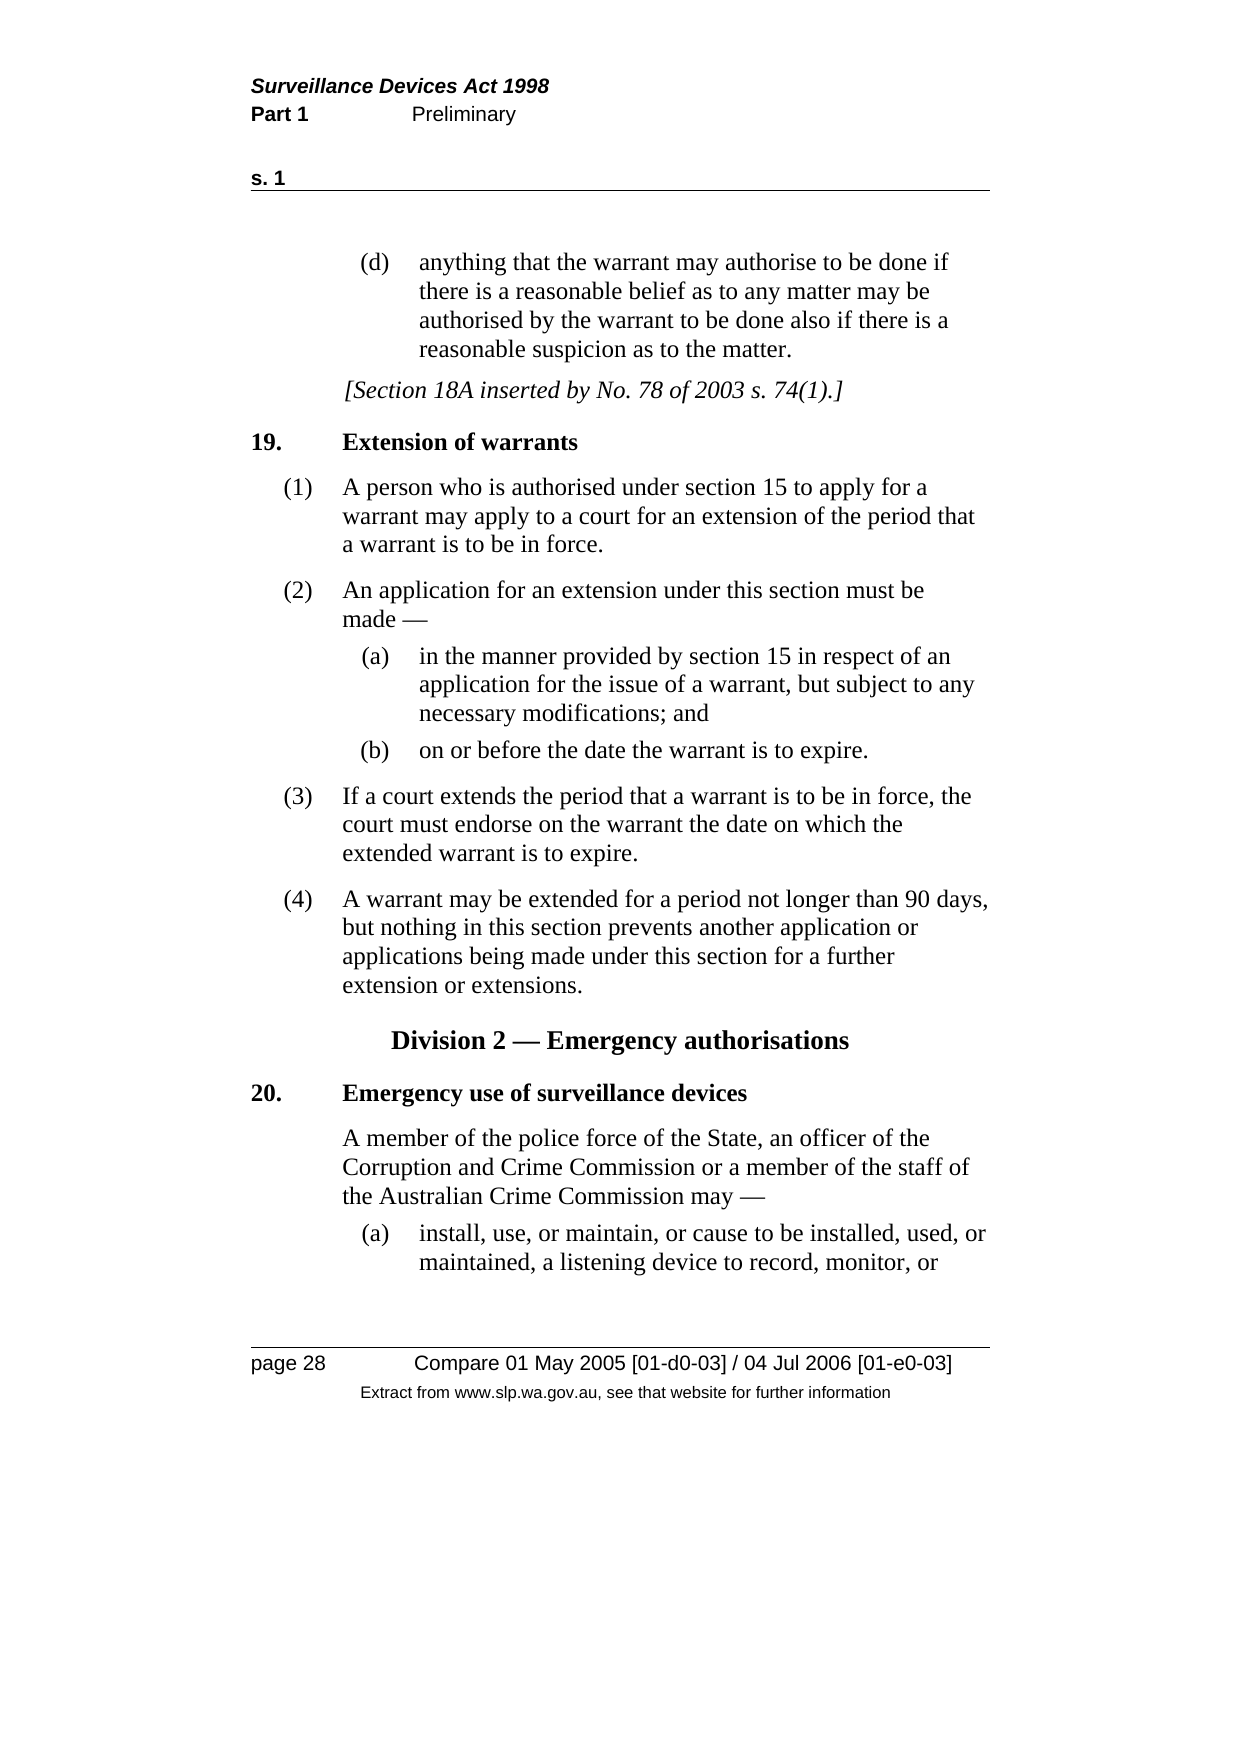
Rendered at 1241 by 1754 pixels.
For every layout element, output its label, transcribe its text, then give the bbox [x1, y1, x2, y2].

subtitle Division 2 — Emergency authorisations [251, 1024, 990, 1055]
text (3) If a court extends the period that a warrant is to be in force, the court must endorse on the warrant the date on which the extended warrant is to expire. [251, 781, 990, 867]
text (1) A person who is authorised under section 15 to apply for a warrant may apply to a court for an extension of the period that a warrant is to be in force. [251, 472, 990, 558]
subtitle 20. Emergency use of surveillance devices [251, 1078, 990, 1107]
text (2) An application for an extension under this section must be made — [251, 575, 990, 632]
text (4) A warrant may be extended for a period not longer than 90 days, but nothing in this section prevents another application or applications being made under this section for a further extension or extensions. [251, 884, 990, 999]
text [251, 1218, 990, 1275]
text [Section 18A inserted by No. 78 of 2003 s. 74(1).] [251, 375, 990, 404]
text A member of the police force of the State, an officer of the Corruption and Crime Commission or a member of the staff of the Australian Crime Commission may — [251, 1123, 990, 1209]
text (b) on or before the date the warrant is to expire. [251, 735, 990, 764]
text (a) in the manner provided by section 15 in respect of an application for the issue of a warrant, but subject to any necessary modifications; and [251, 641, 990, 727]
text (d) anything that the warrant may authorise to be done if there is a reasonable belief as to any matter may be authorised by the warrant to be done also if there is a reasonable suspicion as to the matter. [251, 247, 990, 362]
subtitle 19. Extension of warrants [251, 427, 990, 455]
